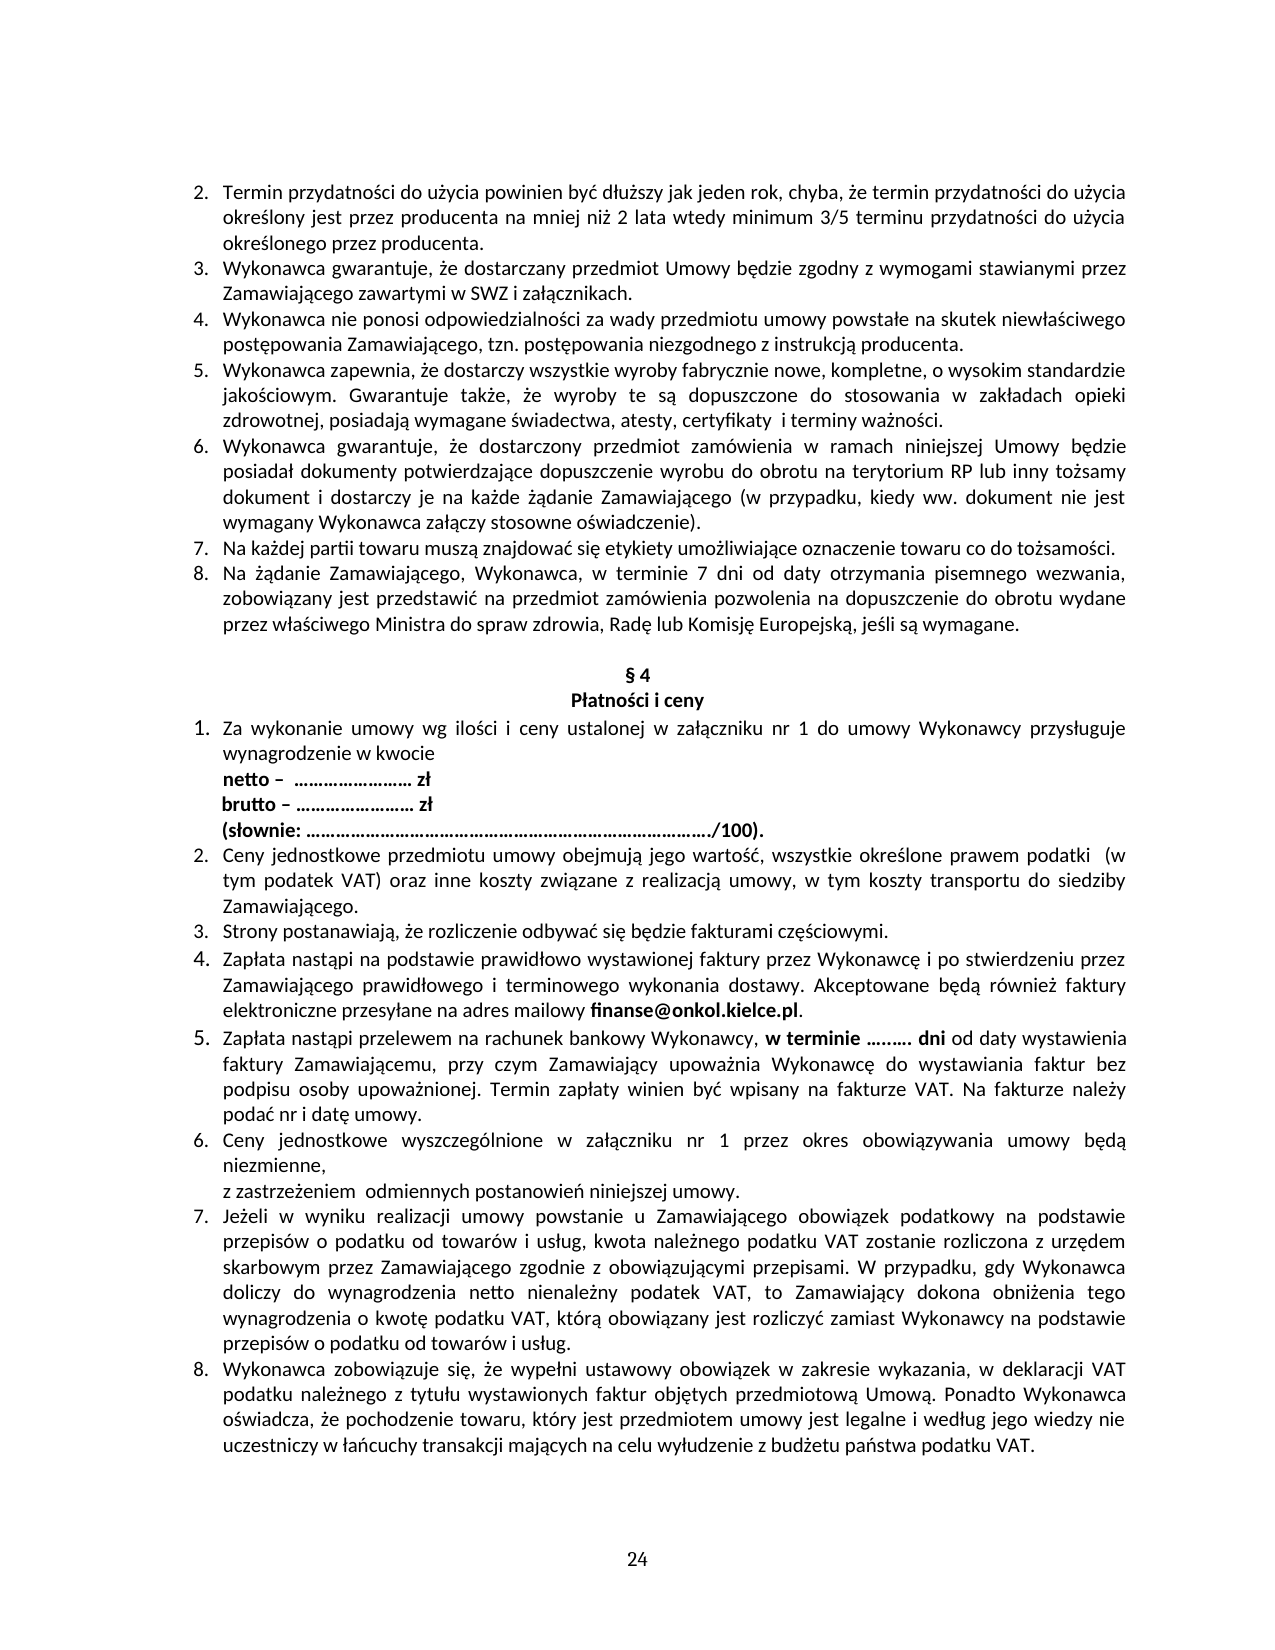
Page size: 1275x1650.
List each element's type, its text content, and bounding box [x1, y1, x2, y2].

list Za wykonanie umowy wg ilości i ceny ustalonej w załączniku nr 1 do umowy Wykonawcy przysługuje wynagrodzenie w kwocie [193, 713, 1127, 766]
list Strony postanawiają, że rozliczenie odbywać się będzie fakturami częściowymi. [193, 918, 1127, 944]
list Jeżeli w wyniku realizacji umowy powstanie u Zamawiającego obowiązek podatkowy na podstawie przepisów o podatku od towarów i usług, kwota należnego podatku VAT zostanie rozliczona z urzędem skarbowym przez Zamawiającego zgodnie z obowiązującymi przepisami. W przypadku, gdy Wykonawca doliczy do wynagrodzenia netto nienależny podatek VAT, to Zamawiający dokona obniżenia tego wynagrodzenia o kwotę podatku VAT, którą obowiązany jest rozliczyć zamiast Wykonawcy na podstawie przepisów o podatku od towarów i usług. [193, 1203, 1127, 1356]
list Ceny jednostkowe wyszczególnione w załączniku nr 1 przez okres obowiązywania umowy będą niezmienne, z zastrzeżeniem odmiennych postanowień niniejszej umowy. [193, 1127, 1127, 1203]
list Wykonawca zobowiązuje się, że wypełni ustawowy obowiązek w zakresie wykazania, w deklaracji VAT podatku należnego z tytułu wystawionych faktur objętych przedmiotową Umową. Ponadto Wykonawca oświadcza, że pochodzenie towaru, który jest przedmiotem umowy jest legalne i według jego wiedzy nie uczestniczy w łańcuchy transakcji mających na celu wyłudzenie z budżetu państwa podatku VAT. [193, 1356, 1127, 1457]
list Zapłata nastąpi na podstawie prawidłowo wystawionej faktury przez Wykonawcę i po stwierdzeniu przez Zamawiającego prawidłowego i terminowego wykonania dostawy. Akceptowane będą również faktury elektroniczne przesyłane na adres mailowy finanse@onkol.kielce.pl. [193, 944, 1127, 1023]
list Na żądanie Zamawiającego, Wykonawca, w terminie 7 dni od daty otrzymania pisemnego wezwania, zobowiązany jest przedstawić na przedmiot zamówienia pozwolenia na dopuszczenie do obrotu wydane przez właściwego Ministra do spraw zdrowia, Radę lub Komisję Europejską, jeśli są wymagane. [193, 560, 1127, 636]
list Wykonawca gwarantuje, że dostarczany przedmiot Umowy będzie zgodny z wymogami stawianymi przez Zamawiającego zawartymi w SWZ i załącznikach. [193, 255, 1127, 306]
text Płatności i ceny [148, 687, 1127, 713]
list Wykonawca nie ponosi odpowiedzialności za wady przedmiotu umowy powstałe na skutek niewłaściwego postępowania Zamawiającego, tzn. postępowania niezgodnego z instrukcją producenta. [193, 306, 1127, 357]
list Wykonawca zapewnia, że dostarczy wszystkie wyroby fabrycznie nowe, kompletne, o wysokim standardzie jakościowym. Gwarantuje także, że wyroby te są dopuszczone do stosowania w zakładach opieki zdrowotnej, posiadają wymagane świadectwa, atesty, certyfikaty i terminy ważności. [193, 357, 1127, 433]
text netto – …………………… zł [148, 766, 1127, 791]
text § 4 [148, 662, 1127, 687]
list Wykonawca gwarantuje, że dostarczony przedmiot zamówienia w ramach niniejszej Umowy będzie posiadał dokumenty potwierdzające dopuszczenie wyrobu do obrotu na terytorium RP lub inny tożsamy dokument i dostarczy je na każde żądanie Zamawiającego (w przypadku, kiedy ww. dokument nie jest wymagany Wykonawca załączy stosowne oświadczenie). [193, 433, 1127, 535]
list Zapłata nastąpi przelewem na rachunek bankowy Wykonawcy, w terminie …..…. dni od daty wystawienia faktury Zamawiającemu, przy czym Zamawiający upoważnia Wykonawcę do wystawiania faktur bez podpisu osoby upoważnionej. Termin zapłaty winien być wpisany na fakturze VAT. Na fakturze należy podać nr i datę umowy. [193, 1023, 1127, 1127]
list Ceny jednostkowe przedmiotu umowy obejmują jego wartość, wszystkie określone prawem podatki (w tym podatek VAT) oraz inne koszty związane z realizacją umowy, w tym koszty transportu do siedziby Zamawiającego. [193, 842, 1127, 918]
list Na każdej partii towaru muszą znajdować się etykiety umożliwiające oznaczenie towaru co do tożsamości. [193, 535, 1127, 560]
text brutto – …………………… zł [118, 791, 1127, 817]
list Termin przydatności do użycia powinien być dłuższy jak jeden rok, chyba, że termin przydatności do użycia określony jest przez producenta na mniej niż 2 lata wtedy minimum 3/5 terminu przydatności do użycia określonego przez producenta. [193, 179, 1127, 255]
text (słownie: ………………………………………………………………………./100). [118, 817, 1127, 842]
